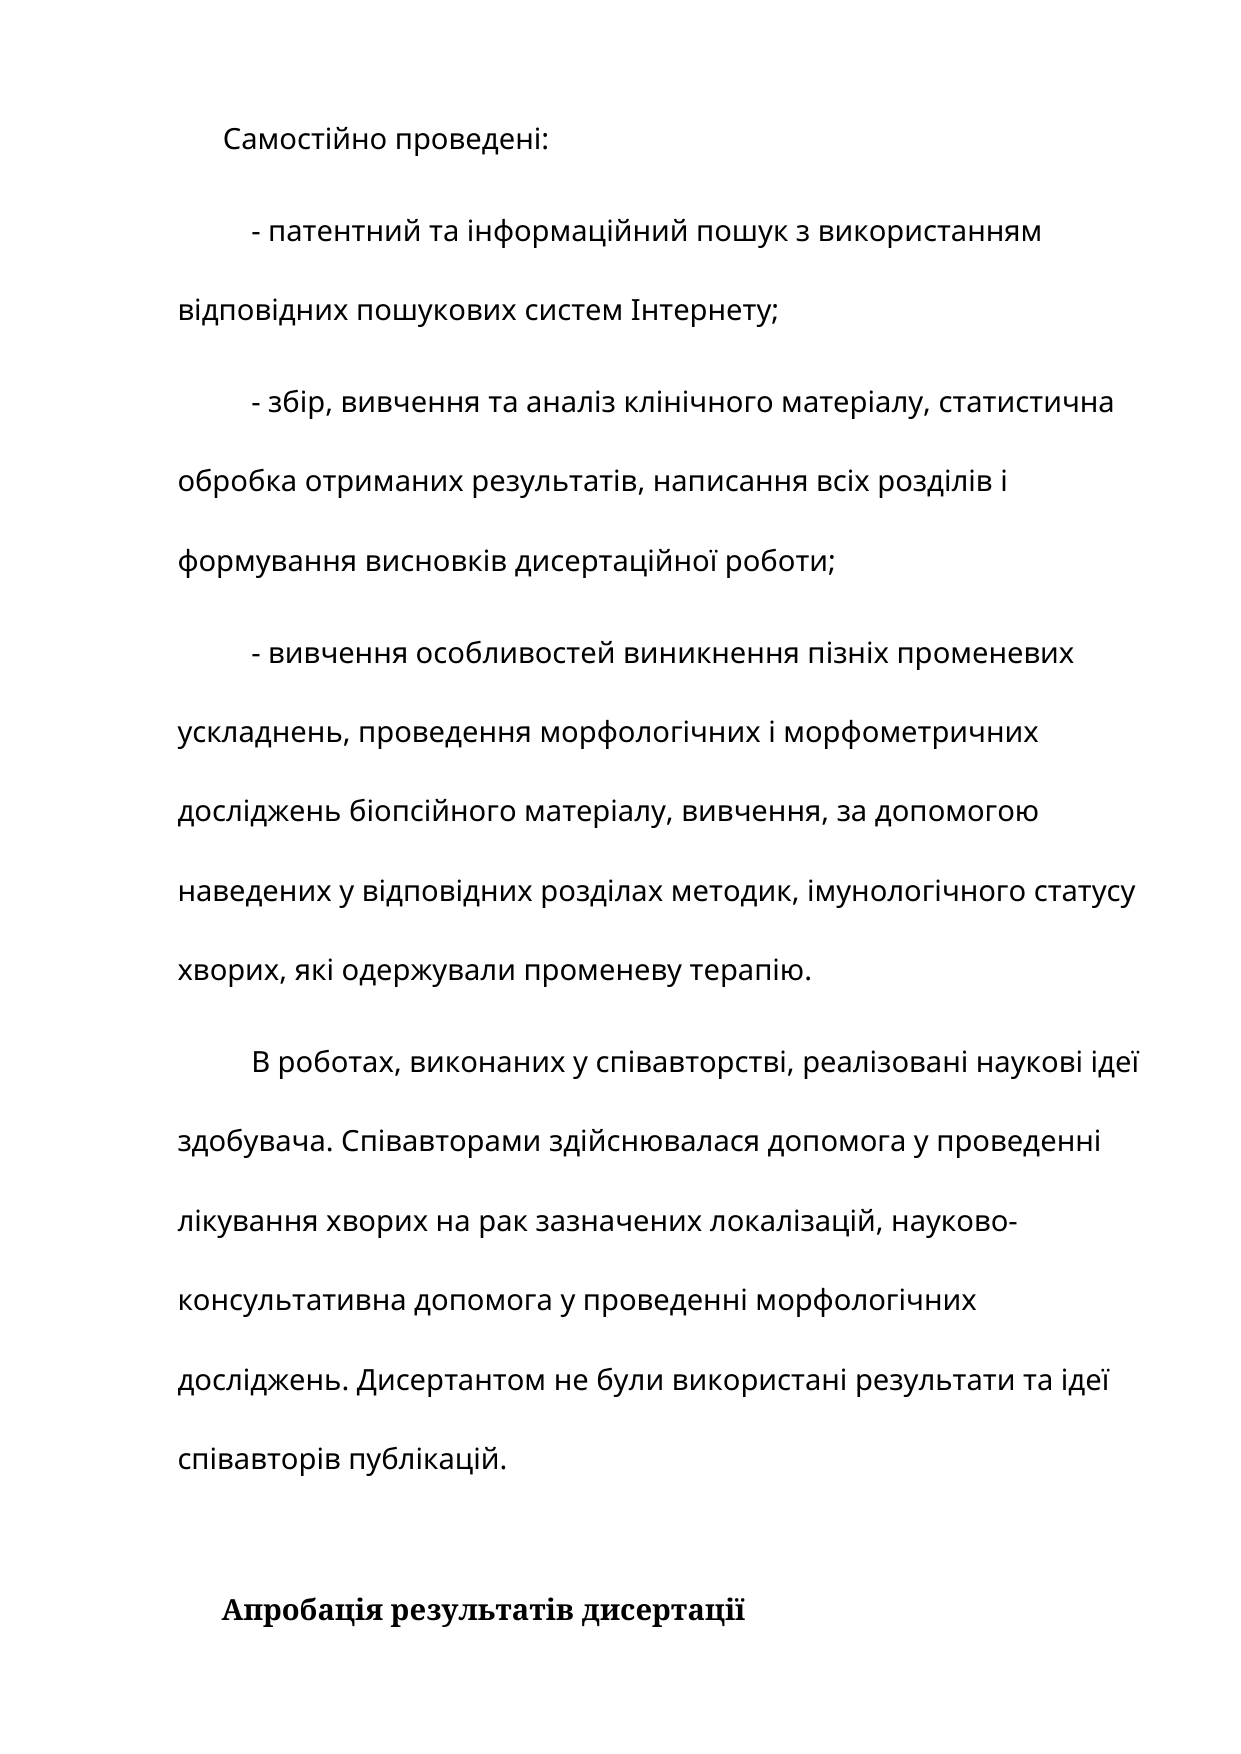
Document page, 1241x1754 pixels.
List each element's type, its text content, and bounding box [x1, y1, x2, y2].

text - патентний та інформаційний пошук з використанням відповідних пошукових систем Інтернету; [177, 210, 1152, 329]
text В роботах, виконаних у співавторстві, реалізовані наукові ідеї здобувача. Співавторами здійснювалася допомога у проведенні лікування хворих на рак зазначених локалізацій, науково-консультативна допомога у проведенні морфологічних досліджень. Дисертантом не були використані результати та ідеї співавторів публікацій. [177, 1041, 1152, 1478]
text Апробація результатів дисертації [148, 1589, 1152, 1629]
text - збір, вивчення та аналіз клінічного матеріалу, статистична обробка отриманих результатів, написання всіх розділів і формування висновків дисертаційної роботи; [177, 381, 1152, 580]
text - вивчення особливостей виникнення пізніх променевих ускладнень, проведення морфологічних і морфометричних досліджень біопсійного матеріалу, вивчення, за допомогою наведених у відповідних розділах методик, імунологічного статусу хворих, які одержували променеву терапію. [177, 632, 1152, 989]
text Самостійно проведені: [177, 118, 1152, 158]
